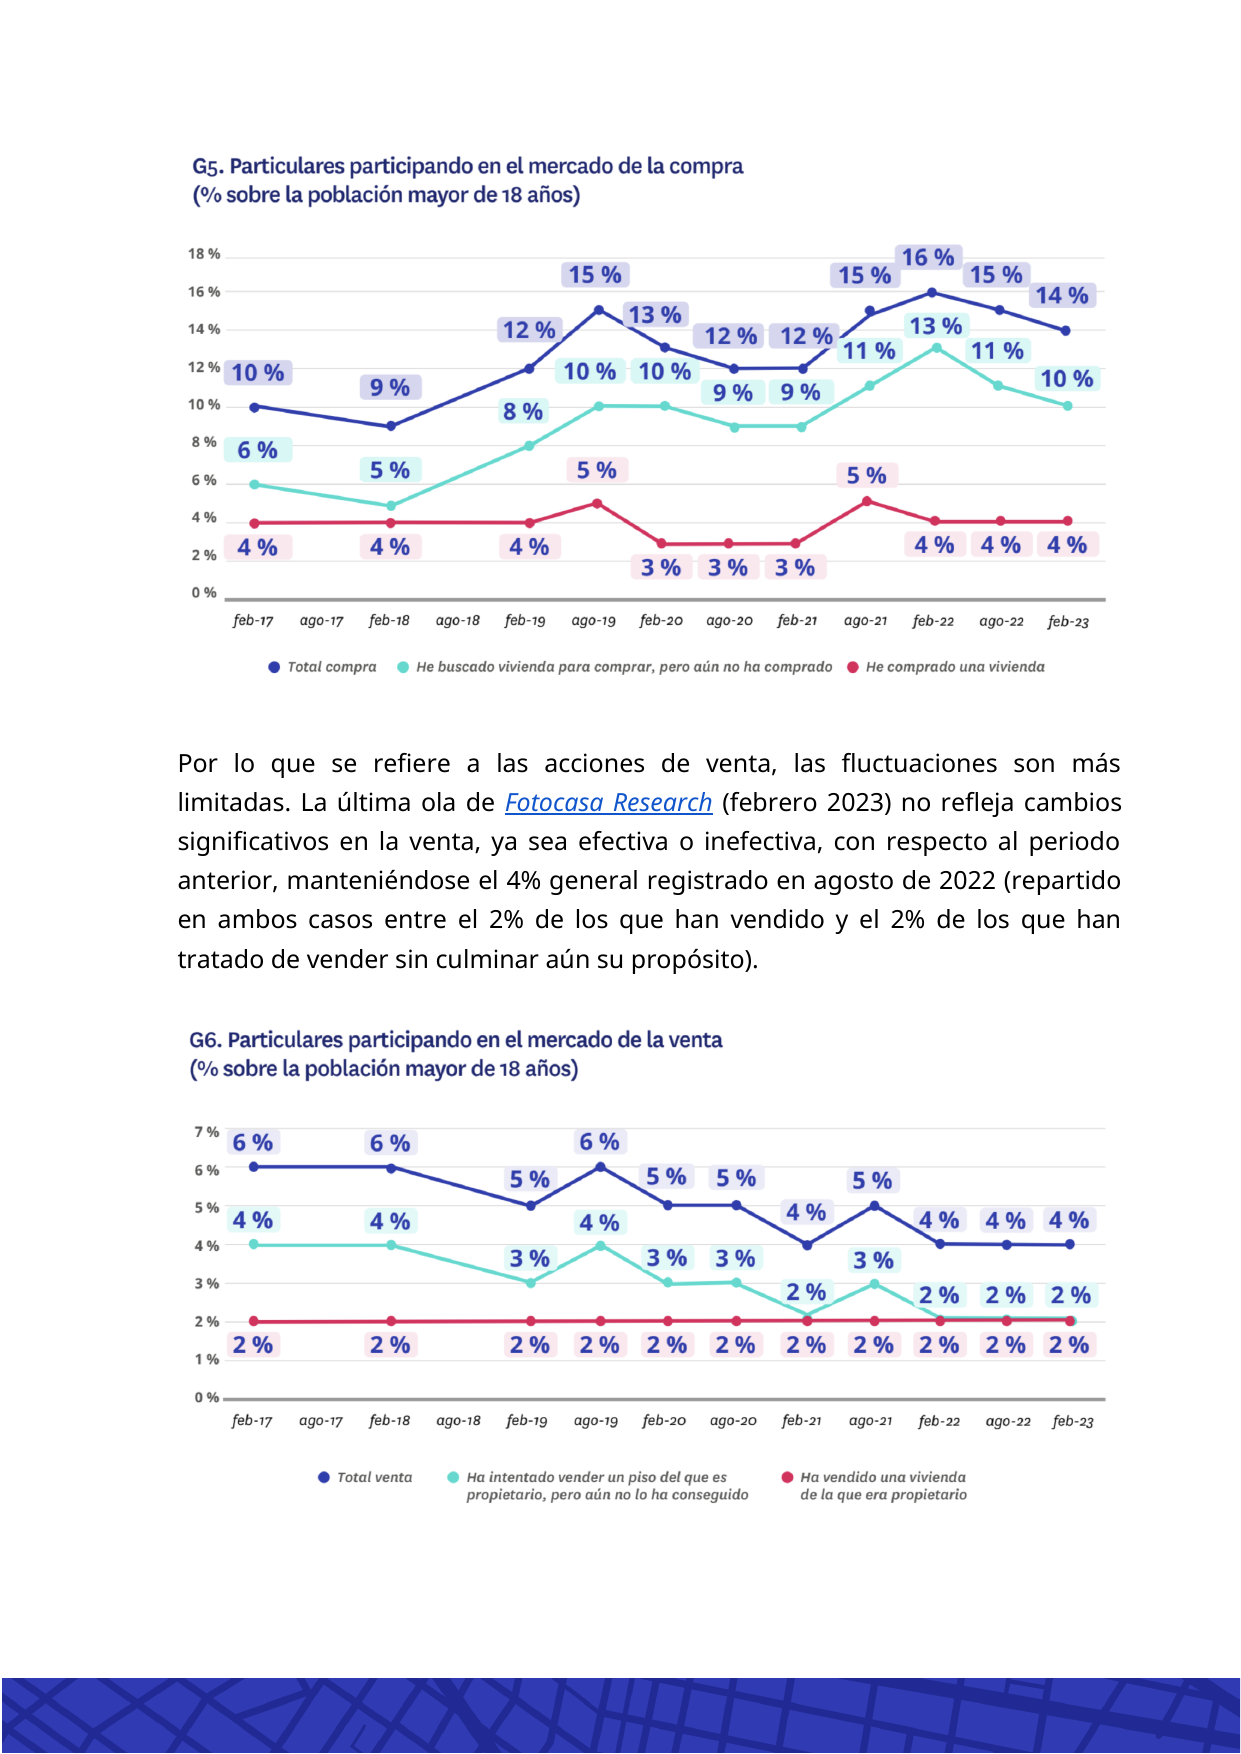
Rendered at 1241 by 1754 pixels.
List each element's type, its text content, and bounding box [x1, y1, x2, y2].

picture [2, 1678, 1241, 1753]
picture [177, 1019, 1123, 1535]
text Por lo que se refiere a las acciones de venta, las fluctuaciones son más limitadas. La última ola de Fotocasa Research (febrero 2023) no refleja cambios significativos en la venta, ya sea efectiva o inefectiva, con respecto al periodo anterior, manteniéndose el 4% general registrado en agosto de 2022 (repartido en ambos casos entre el 2% de los que han vendido y el 2% de los que han tratado de vender sin culminar aún su propósito). [177, 745, 1122, 975]
picture [177, 147, 1123, 702]
